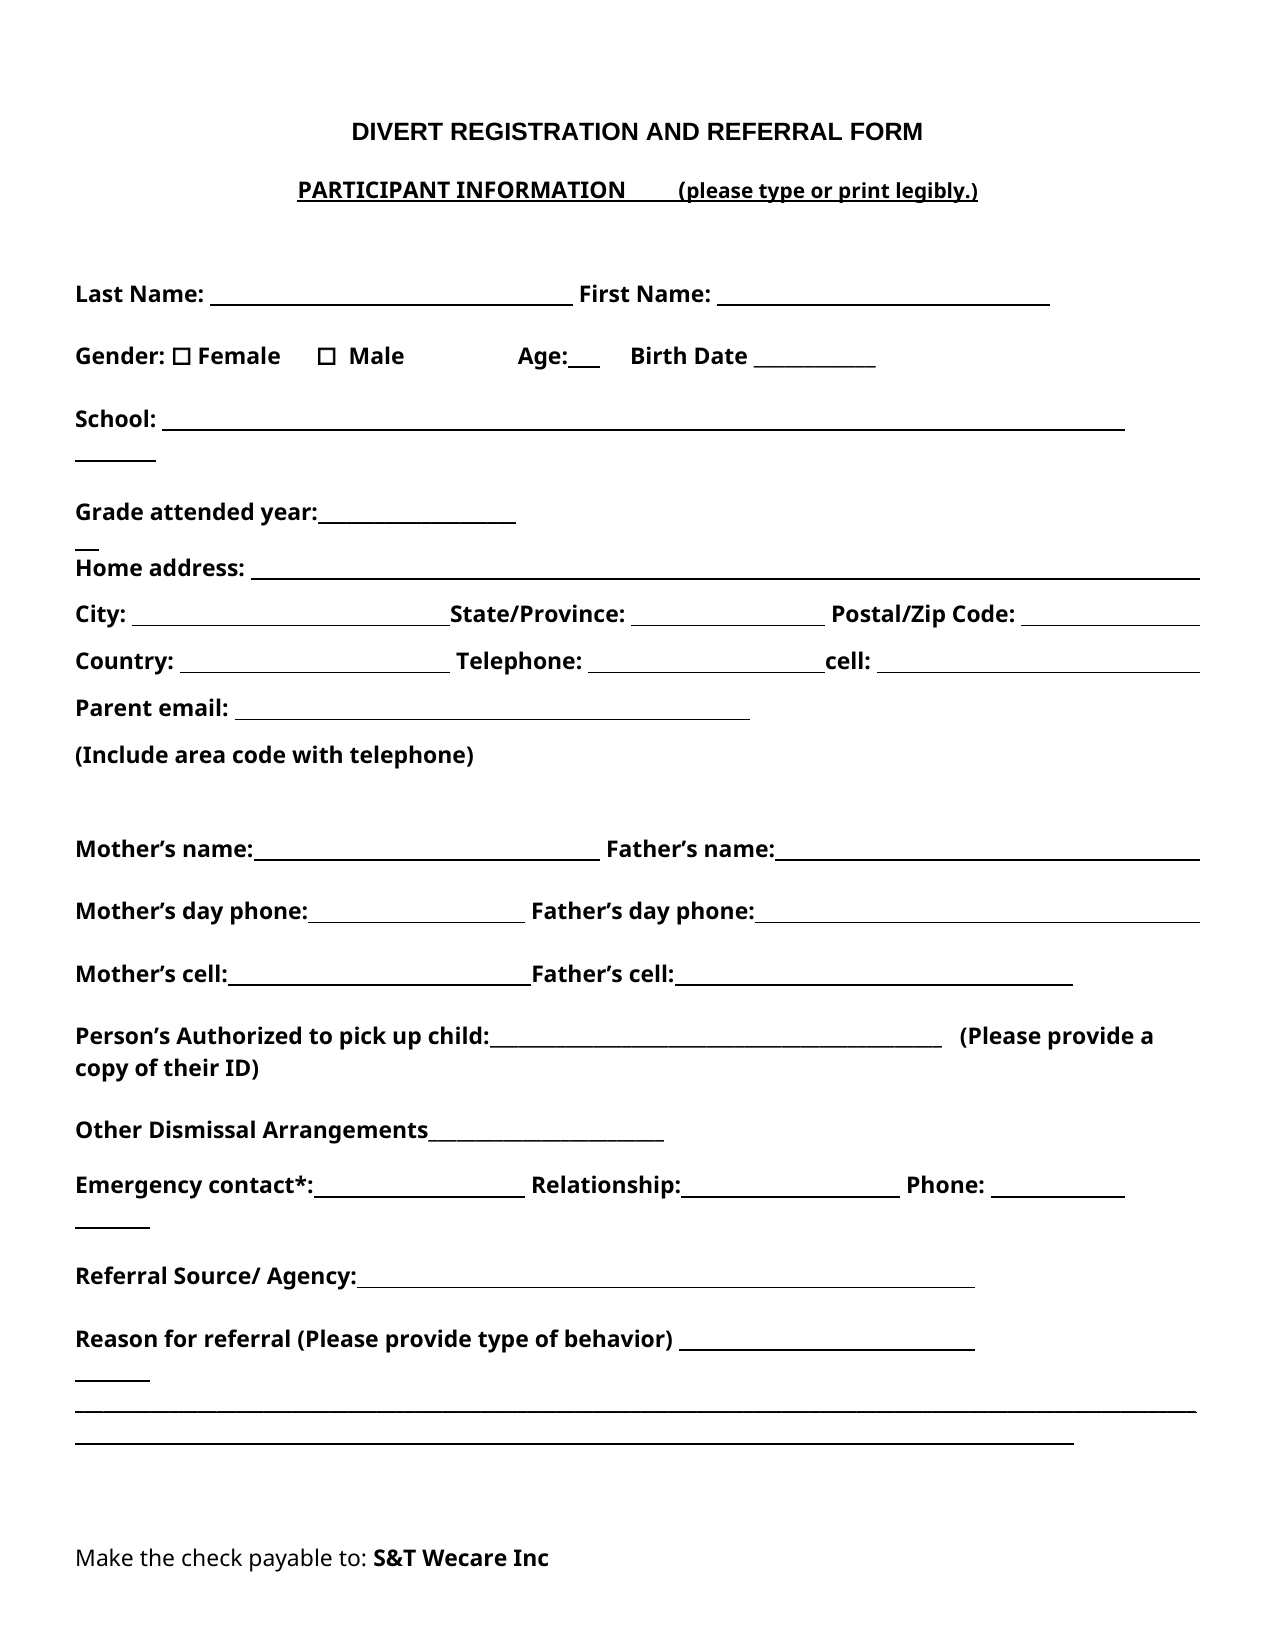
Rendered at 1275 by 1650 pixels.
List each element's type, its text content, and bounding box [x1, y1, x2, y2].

text Home address: [75, 552, 1200, 583]
text City: State/Province: Postal/Zip Code: [75, 598, 1200, 630]
text Make the check payable to: S&T Wecare Inc [75, 1542, 1200, 1573]
text Country: Telephone: cell: [75, 645, 1200, 677]
text Parent email: [75, 692, 1200, 723]
text School: [75, 402, 1200, 465]
subtitle Mother’s cell: Father’s cell: _________________ [75, 958, 1200, 989]
text Last Name: First Name: ___________ [75, 277, 1200, 309]
text Reason for referral (Please provide type of behavior) _________________________________________________________________________________________________________________________________________________________________________________________________________________________________ [75, 1323, 1200, 1448]
text DIVERT REGISTRATION AND REFERRAL FORM [75, 117, 1200, 145]
subtitle PARTICIPANT INFORMATION (please type or print legibly.) [75, 174, 1200, 205]
subtitle Mother’s day phone: Father’s day phone: [75, 895, 1200, 927]
subtitle Other Dismissal Arrangements_________________________ [75, 1114, 1200, 1145]
text Grade attended year:_____________________ [75, 496, 1200, 527]
text (Include area code with telephone) [75, 739, 1200, 770]
subtitle Person’s Authorized to pick up child:________________________________________________ (Please provide a copy of their ID) [75, 1020, 1200, 1083]
subtitle Mother’s name: Father’s name: [75, 833, 1200, 864]
subtitle Emergency contact*: Relationship: Phone: [75, 1169, 1200, 1232]
text Gender: Female Male Age: _ Birth Date ____________ [75, 340, 1200, 371]
text Referral Source/ Agency: [75, 1260, 1200, 1292]
